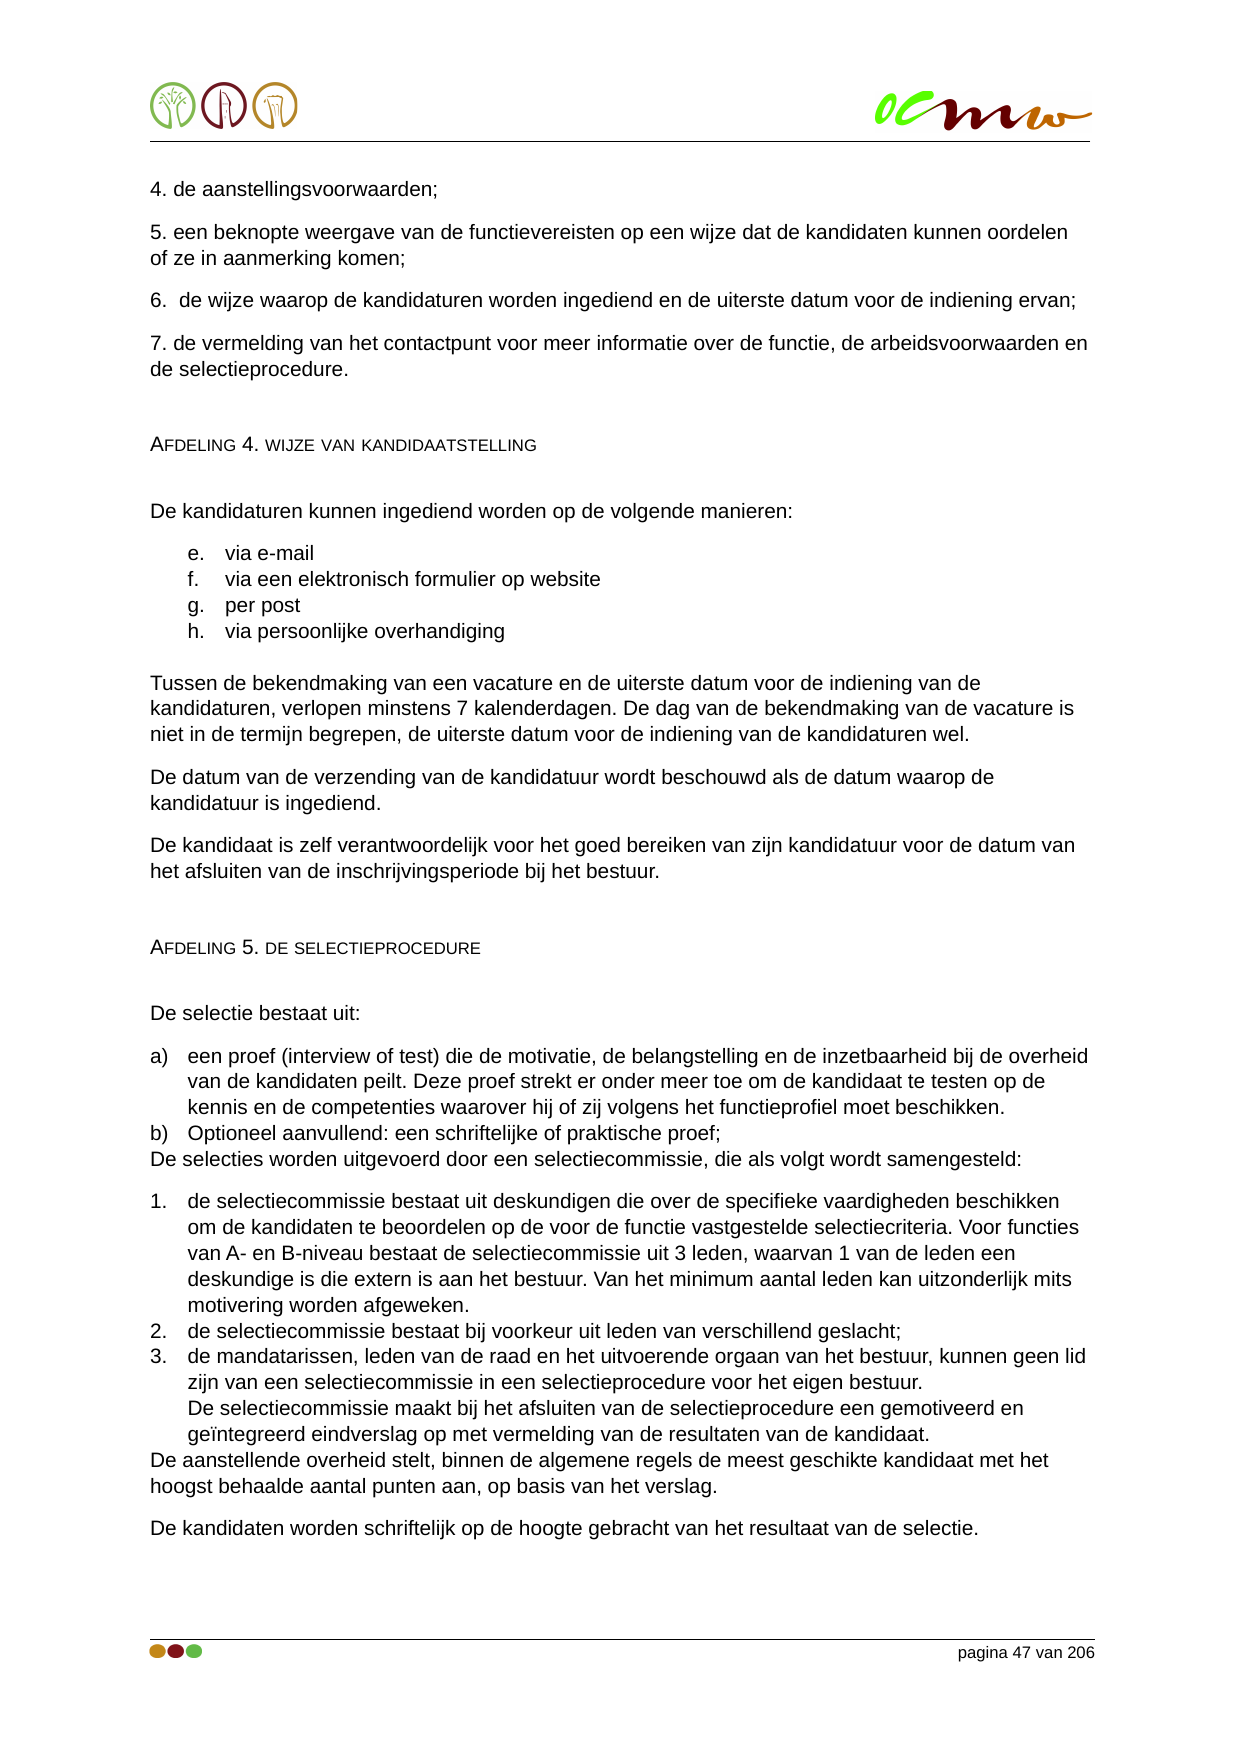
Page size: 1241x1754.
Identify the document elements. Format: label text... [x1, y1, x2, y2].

list de selectiecommissie bestaat bij voorkeur uit leden van verschillend geslacht; [150, 1318, 1090, 1342]
subtitle Afdeling 4. wijze van kandidaatstelling [150, 432, 1090, 456]
list een proef (interview of test) die de motivatie, de belangstelling en de inzetbaarheid bij de overheid van de kandidaten peilt. Deze proef strekt er onder meer toe om de kandidaat te testen op de kennis en de competenties waarover hij of zij volgens het functieprofiel moet beschikken. [150, 1043, 1090, 1119]
picture [150, 1645, 202, 1658]
text 5. een beknopte weergave van de functievereisten op een wijze dat de kandidaten kunnen oordelen of ze in aanmerking komen; [150, 220, 1090, 269]
text 4. de aanstellingsvoorwaarden; [150, 177, 1090, 201]
text De selectie bestaat uit: [150, 1001, 1090, 1025]
list de selectiecommissie bestaat uit deskundigen die over de specifieke vaardigheden beschikken om de kandidaten te beoordelen op de voor de functie vastgestelde selectiecriteria. Voor functies van A- en B-niveau bestaat de selectiecommissie uit 3 leden, waarvan 1 van de leden een deskundige is die extern is aan het bestuur. Van het minimum aantal leden kan uitzonderlijk mits motivering worden afgeweken. [150, 1189, 1090, 1317]
picture [150, 82, 298, 129]
list via e-mail [187, 541, 1090, 565]
text De selecties worden uitgevoerd door een selectiecommissie, die als volgt wordt samengesteld: [150, 1147, 1090, 1171]
text 7. de vermelding van het contactpunt voor meer informatie over de functie, de arbeidsvoorwaarden en de selectieprocedure. [150, 331, 1090, 380]
text De datum van de verzending van de kandidatuur wordt beschouwd als de datum waarop de kandidatuur is ingediend. [150, 764, 1090, 814]
list de mandatarissen, leden van de raad en het uitvoerende orgaan van het bestuur, kunnen geen lid zijn van een selectiecommissie in een selectieprocedure voor het eigen bestuur. [150, 1344, 1090, 1394]
list per post [187, 593, 1090, 617]
text De selectiecommissie maakt bij het afsluiten van de selectieprocedure een gemotiveerd en geïntegreerd eindverslag op met vermelding van de resultaten van de kandidaat. [187, 1396, 1090, 1446]
text De kandidaten worden schriftelijk op de hoogte gebracht van het resultaat van de selectie. [150, 1516, 1090, 1540]
list via een elektronisch formulier op website [187, 567, 1090, 591]
text De aanstellende overheid stelt, binnen de algemene regels de meest geschikte kandidaat met het hoogst behaalde aantal punten aan, op basis van het verslag. [150, 1448, 1090, 1497]
picture [875, 91, 1093, 133]
list Optioneel aanvullend: een schriftelijke of praktische proef; [150, 1121, 1090, 1145]
subtitle Afdeling 5. de selectieprocedure [150, 934, 1090, 958]
text De kandidaturen kunnen ingediend worden op de volgende manieren: [150, 499, 1090, 523]
text Tussen de bekendmaking van een vacature en de uiterste datum voor de indiening van de kandidaturen, verlopen minstens 7 kalenderdagen. De dag van de bekendmaking van de vacature is niet in de termijn begrepen, de uiterste datum voor de indiening van de kandidaturen wel. [150, 670, 1090, 746]
text 6. de wijze waarop de kandidaturen worden ingediend en de uiterste datum voor de indiening ervan; [150, 288, 1090, 312]
list via persoonlijke overhandiging [187, 619, 1090, 643]
text De kandidaat is zelf verantwoordelijk voor het goed bereiken van zijn kandidatuur voor de datum van het afsluiten van de inschrijvingsperiode bij het bestuur. [150, 833, 1090, 883]
